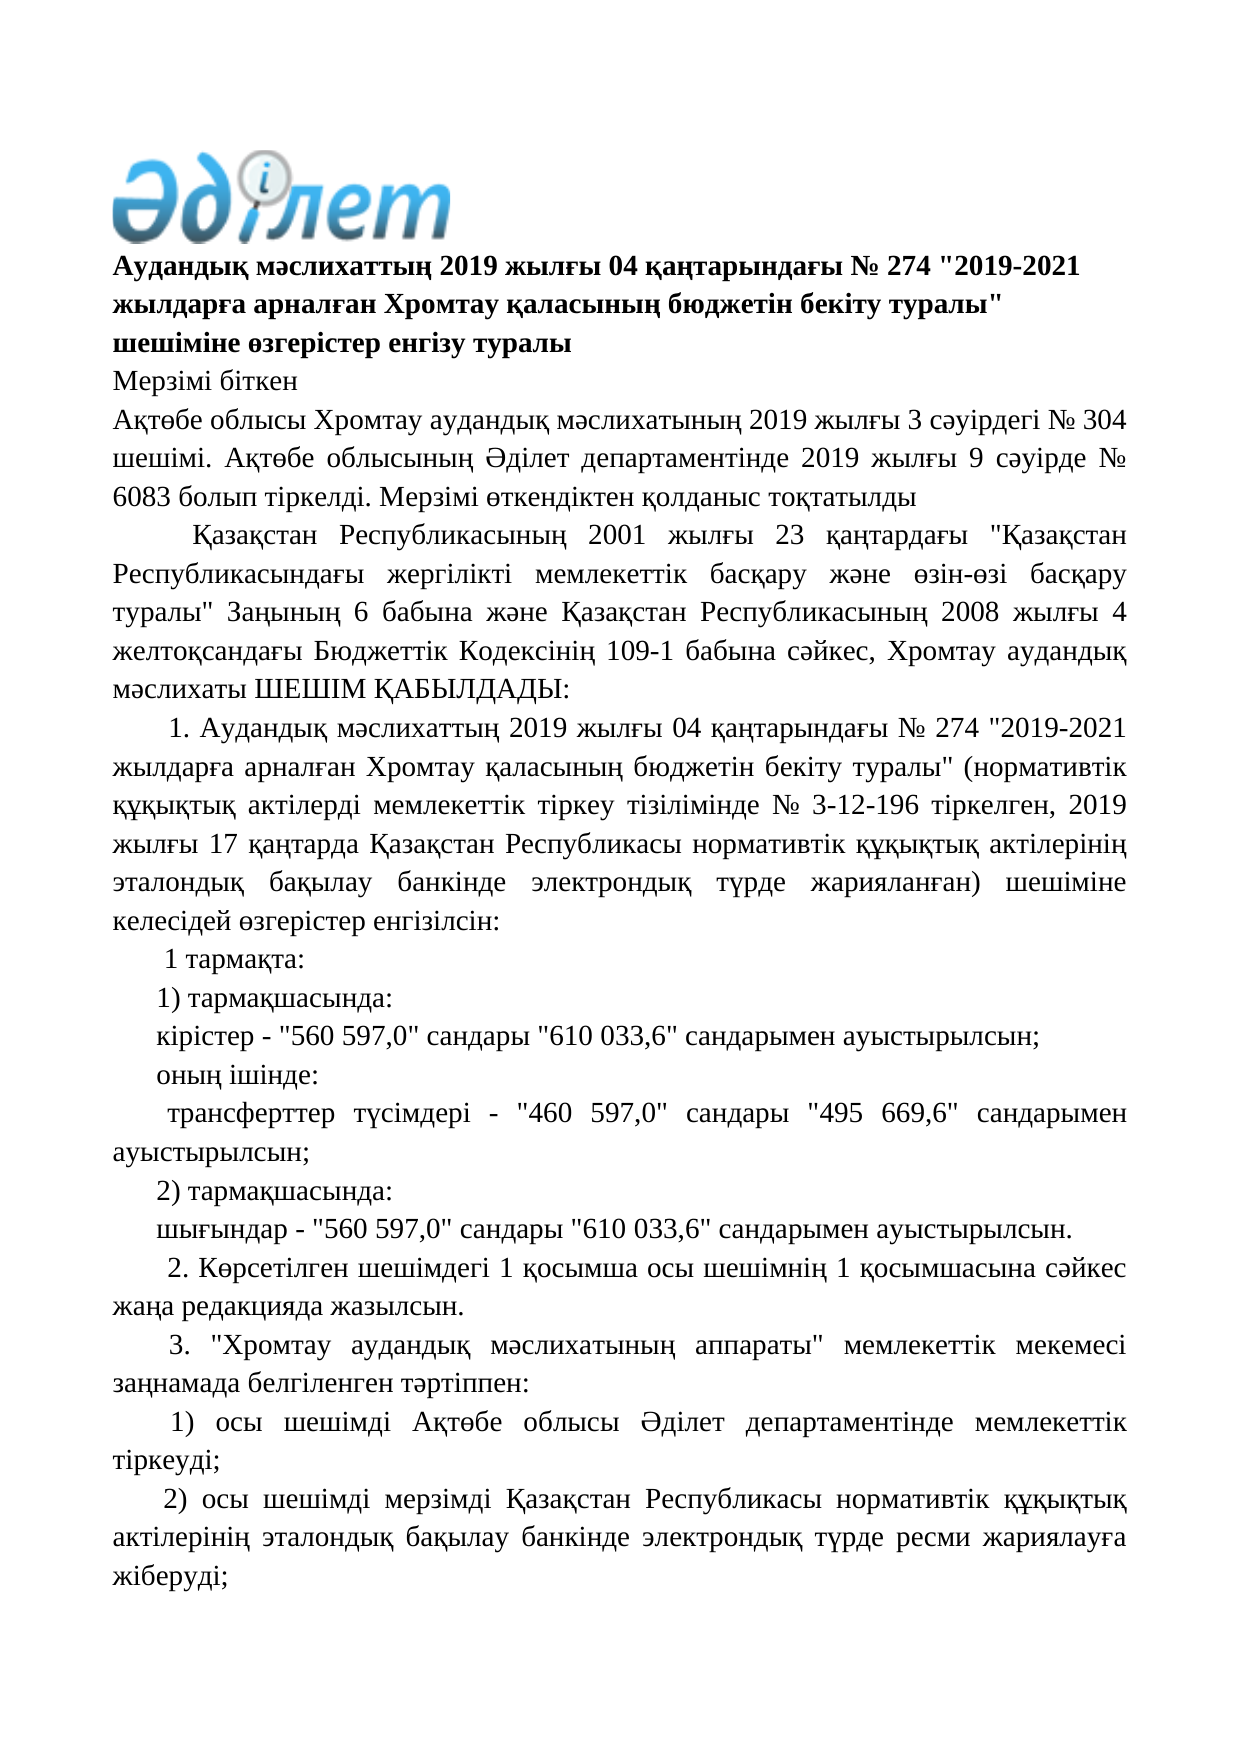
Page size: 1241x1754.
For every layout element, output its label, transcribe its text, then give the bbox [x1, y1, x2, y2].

text Аудандық мәслихаттың 2019 жылғы 04 қаңтарындағы № 274 "2019-2021 жылдарға арналған Хромтау қаласының бюджетін бекіту туралы" шешіміне өзгерістер енгізу туралы [112, 248, 1128, 358]
text 1. Аудандық мәслихаттың 2019 жылғы 04 қаңтарындағы № 274 "2019-2021 жылдарға арналған Хромтау қаласының бюджетін бекіту туралы" (нормативтік құқықтық актілерді мемлекеттік тіркеу тізілімінде № 3-12-196 тіркелген, 2019 жылғы 17 қаңтарда Қазақстан Республикасы нормативтік құқықтық актілерінің эталондық бақылау банкінде электрондық түрде жарияланған) шешіміне келесідей өзгерістер енгізілсін: [112, 710, 1128, 936]
text 3. "Хромтау аудандық мәслихатының аппараты" мемлекеттік мекемесі заңнамада белгіленген тәртіппен: [112, 1327, 1128, 1399]
text кірістер - "560 597,0" сандары "610 033,6" сандарымен ауыстырылсын; [112, 1018, 1128, 1052]
text 1) осы шешімді Ақтөбе облысы Әділет департаментінде мемлекеттік тіркеуді; [112, 1404, 1128, 1476]
text 1) тармақшасында: [112, 980, 1128, 1013]
text 1 тармақта: [112, 941, 1128, 975]
text шығындар - "560 597,0" сандары "610 033,6" сандарымен ауыстырылсын. [112, 1211, 1128, 1245]
text Ақтөбе облысы Хромтау аудандық мәслихатының 2019 жылғы 3 сәуірдегі № 304 шешімі. Ақтөбе облысының Әділет департаментінде 2019 жылғы 9 сәуірде № 6083 болып тіркелді. Мерзімі өткендіктен қолданыс тоқтатылды [112, 402, 1128, 512]
picture [112, 150, 451, 244]
text оның ішінде: [112, 1057, 1128, 1091]
text 2) осы шешімді мерзімді Қазақстан Республикасы нормативтік құқықтық актілерінің эталондық бақылау банкінде электрондық түрде ресми жариялауға жіберуді; [112, 1481, 1128, 1592]
text трансферттер түсімдері - "460 597,0" сандары "495 669,6" сандарымен ауыстырылсын; [112, 1096, 1128, 1168]
text 2) тармақшасында: [112, 1173, 1128, 1206]
text Қазақстан Республикасының 2001 жылғы 23 қаңтардағы "Қазақстан Республикасындағы жергілікті мемлекеттік басқару және өзін-өзі басқару туралы" Заңының 6 бабына және Қазақстан Республикасының 2008 жылғы 4 желтоқсандағы Бюджеттік Кодексінің 109-1 бабына сәйкес, Хромтау аудандық мәслихаты ШЕШІМ ҚАБЫЛДАДЫ: [112, 517, 1128, 705]
text Мерзімі біткен [112, 363, 1128, 397]
text 2. Көрсетілген шешімдегі 1 қосымша осы шешімнің 1 қосымшасына сәйкес жаңа редакцияда жазылсын. [112, 1250, 1128, 1322]
